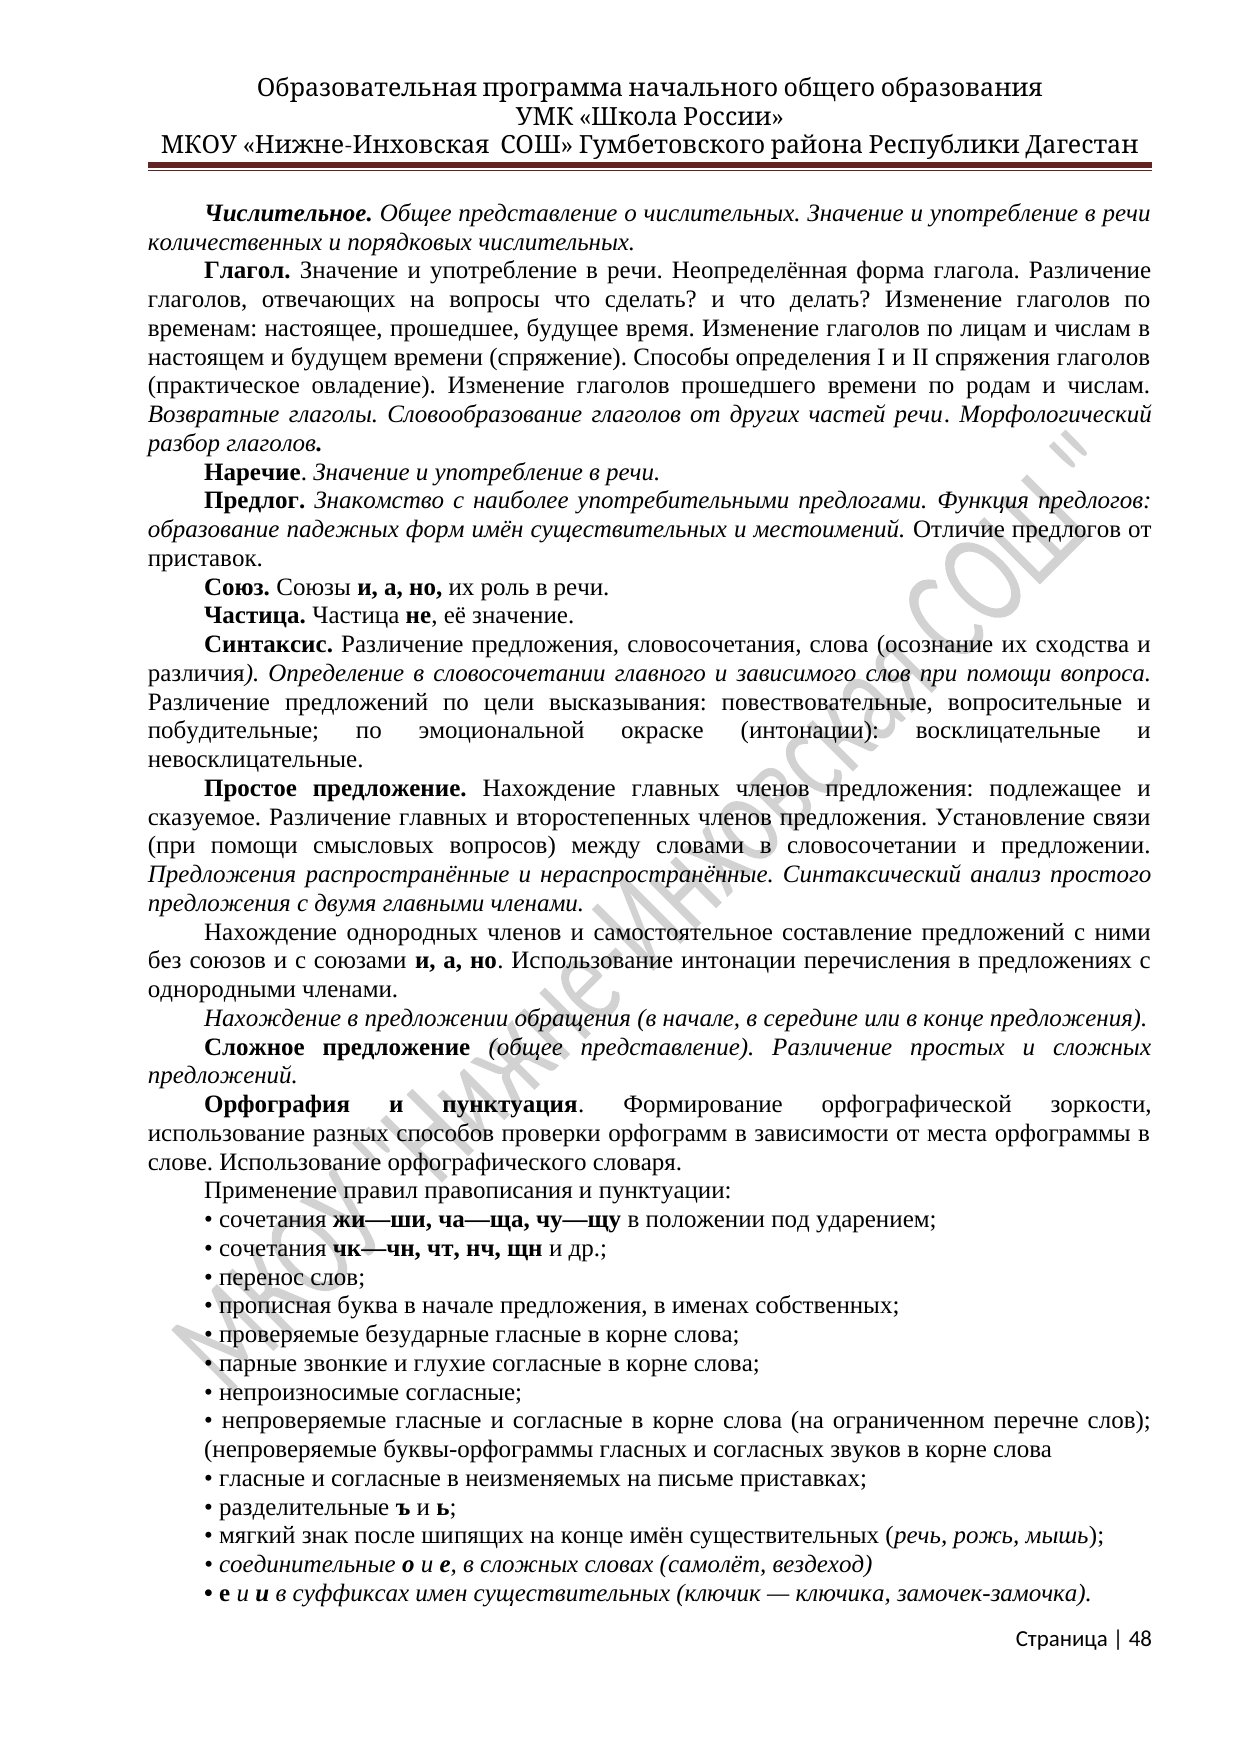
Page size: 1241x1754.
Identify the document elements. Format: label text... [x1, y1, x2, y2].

text • непроизносимые согласные; [204, 1377, 1152, 1405]
text • разделительные ъ и ь; [204, 1492, 1152, 1520]
text Синтаксис. Различение предложения, словосочетания, слова (осознание их сходства и различия). Определение в словосочетании главного и зависимого слов при помощи вопроса. Различение предложений по цели высказывания: повествовательные, вопросительные и побудительные; по эмоциональной окраске (интонации): восклицательные и невосклицательные. [148, 629, 1152, 773]
text • е и и в суффиксах имен существительных (ключик — ключика, замочек-замочка). [204, 1578, 1152, 1607]
text Союз. Союзы и, а, но, их роль в речи. [148, 572, 1152, 600]
text • сочетания чк—чн, чт, нч, щн и др.; [204, 1233, 1152, 1262]
text Нахождение однородных членов и самостоятельное составление предложений с ними без союзов и с союзами и, а, но. Использование интонации перечисления в предложениях с однородными членами. [148, 917, 1152, 1003]
text Частица. Частица не, её значение. [148, 600, 1152, 629]
text Орфография и пунктуация. Формирование орфографической зоркости, использование разных способов проверки орфограмм в зависимости от места орфограммы в слове. Использование орфографического словаря. [148, 1089, 1152, 1175]
text • проверяемые безударные гласные в корне слова; [204, 1319, 1152, 1348]
text Нахождение в предложении обращения (в начале, в середине или в конце предложения). [148, 1003, 1152, 1032]
text Сложное предложение (общее представление). Различение простых и сложных предложений. [148, 1032, 1152, 1089]
text • непроверяемые гласные и согласные в корне слова (на ограниченном перечне слов); (непроверяемые буквы-орфограммы гласных и согласных звуков в корне слова [204, 1405, 1152, 1463]
text • мягкий знак после шипящих на конце имён существительных (речь, рожь, мышь); [204, 1520, 1152, 1549]
text Наречие. Значение и употребление в речи. [148, 457, 1152, 485]
text • прописная буква в начале предложения, в именах собственных; [204, 1290, 1152, 1319]
text Применение правил правописания и пунктуации: [148, 1175, 1152, 1204]
text • соединительные о и е, в сложных словах (самолёт, вездеход) [204, 1549, 1152, 1578]
text Числительное. Общее представление о числительных. Значение и употребление в речи количественных и порядковых числительных. [148, 198, 1152, 255]
text Глагол. Значение и употребление в речи. Неопределённая форма глагола. Различение глаголов, отвечающих на вопросы что сделать? и что делать? Изменение глаголов по временам: настоящее, прошедшее, будущее время. Изменение глаголов по лицам и числам в настоящем и будущем времени (спряжение). Способы определения І и ІІ спряжения глаголов (практическое овладение). Изменение глаголов прошедшего времени по родам и числам. Возвратные глаголы. Словообразование глаголов от других частей речи. Морфологический разбор глаголов. [148, 255, 1152, 457]
text • гласные и согласные в неизменяемых на письме приставках; [204, 1463, 1152, 1492]
text • парные звонкие и глухие согласные в корне слова; [204, 1348, 1152, 1377]
text • сочетания жи—ши, ча—ща, чу—щу в положении под ударением; [204, 1204, 1152, 1233]
text Предлог. Знакомство с наиболее употребительными предлогами. Функция предлогов: образование падежных форм имён существительных и местоимений. Отличие предлогов от приставок. [148, 485, 1152, 572]
text • перенос слов; [204, 1262, 1152, 1290]
text Простое предложение. Нахождение главных членов предложения: подлежащее и сказуемое. Различение главных и второстепенных членов предложения. Установление связи (при помощи смысловых вопросов) между словами в словосочетании и предложении. Предложения распространённые и нераспространённые. Синтаксический анализ простого предложения с двумя главными членами. [148, 773, 1152, 917]
